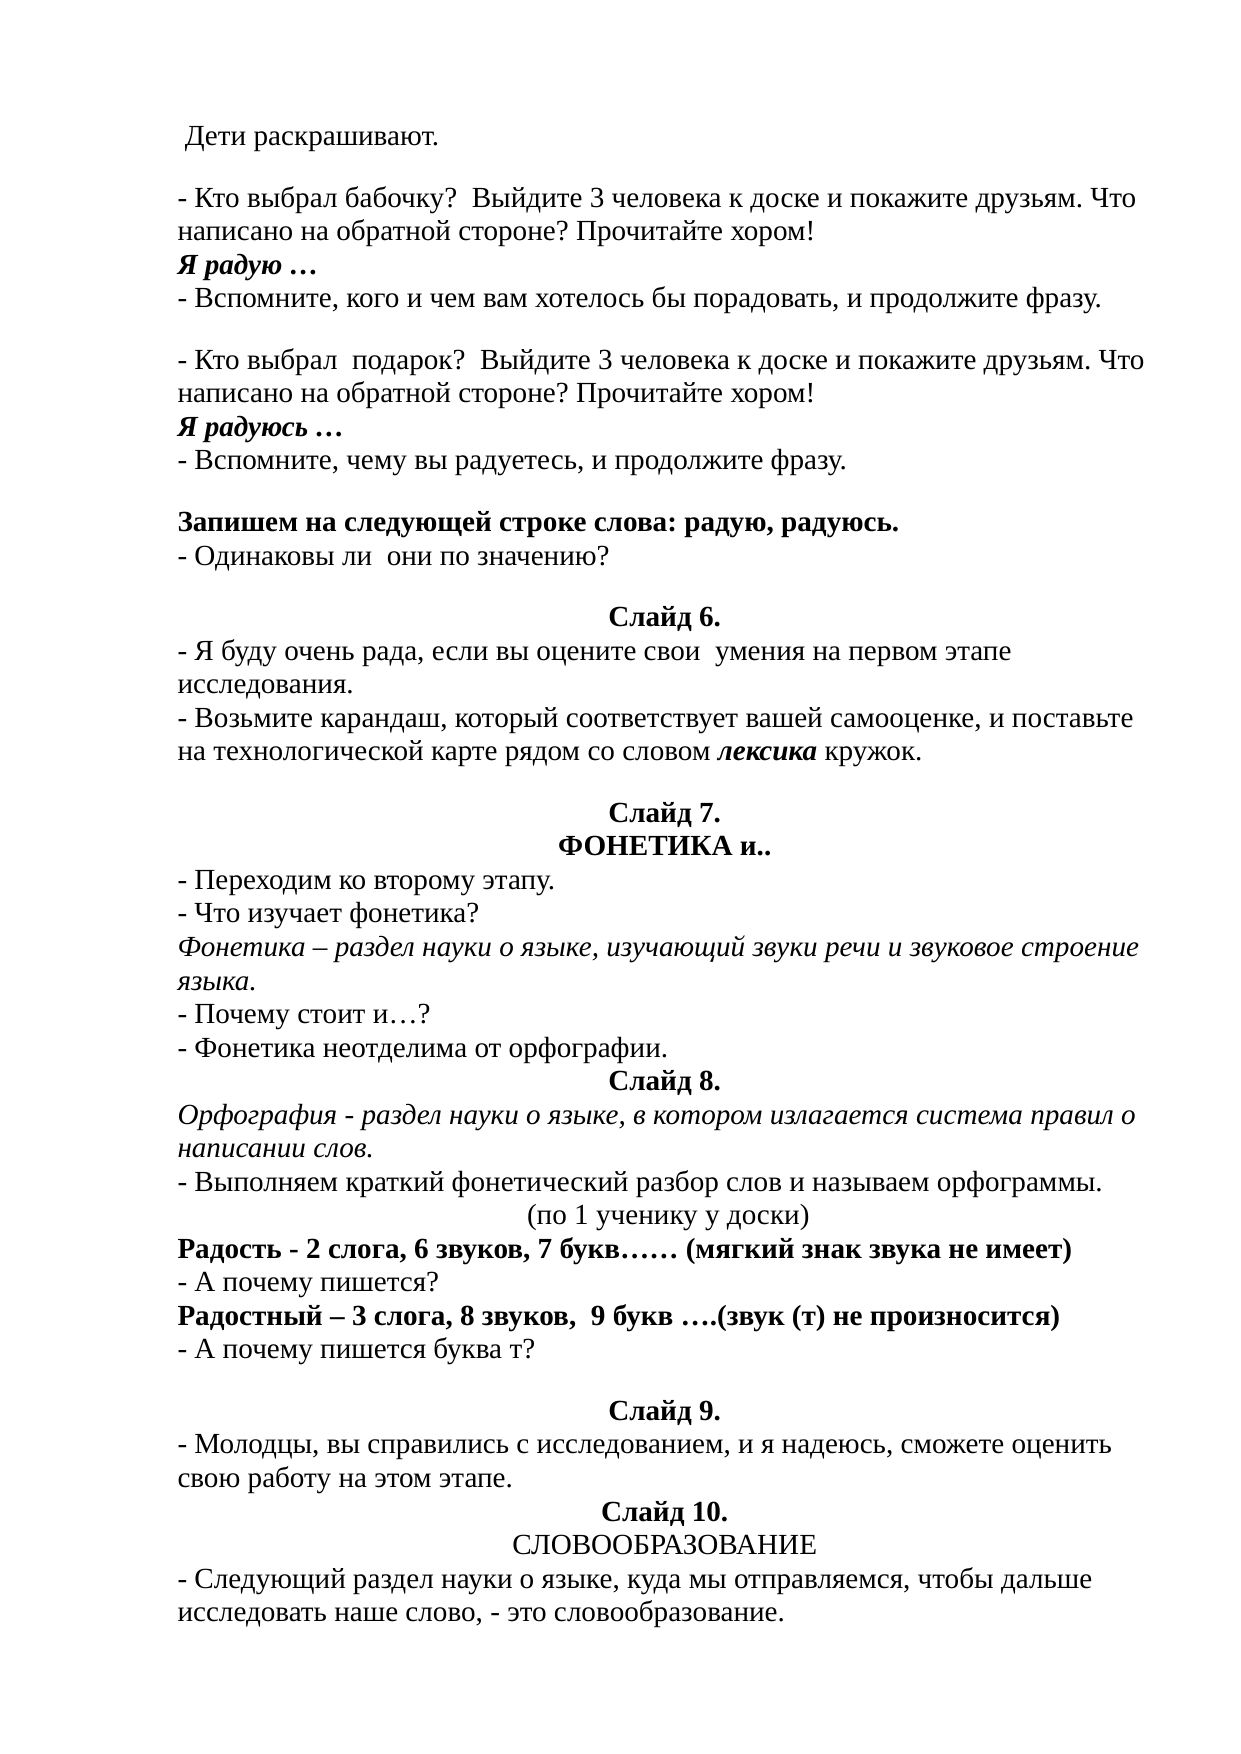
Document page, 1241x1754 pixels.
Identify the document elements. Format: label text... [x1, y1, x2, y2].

text - Фонетика неотделима от орфографии. [177, 1030, 1152, 1063]
text - Следующий раздел науки о языке, куда мы отправляемся, чтобы дальше исследовать наше слово, - это словообразование. [177, 1561, 1152, 1628]
text - Я буду очень рада, если вы оцените свои умения на первом этапе исследования. [177, 633, 1152, 700]
text - Возьмите карандаш, который соответствует вашей самооценке, и поставьте на технологической карте рядом со словом лексика кружок. [177, 700, 1152, 767]
text Я радую … [177, 247, 1152, 280]
text (по 1 ученику у доски) [177, 1197, 1152, 1231]
text - Вспомните, кого и чем вам хотелось бы порадовать, и продолжите фразу. [177, 280, 1152, 314]
text - Почему стоит и…? [177, 996, 1152, 1030]
text Слайд 7. [177, 795, 1152, 828]
text - Кто выбрал бабочку? Выйдите 3 человека к доске и покажите друзьям. Что написано на обратной стороне? Прочитайте хором! [177, 180, 1152, 247]
text - Молодцы, вы справились с исследованием, и я надеюсь, сможете оценить свою работу на этом этапе. [177, 1427, 1152, 1494]
text - А почему пишется? [177, 1264, 1152, 1298]
text - Переходим ко второму этапу. [177, 862, 1152, 896]
text - Вспомните, чему вы радуетесь, и продолжите фразу. [177, 442, 1152, 476]
text Радость - 2 слога, 6 звуков, 7 букв…… (мягкий знак звука не имеет) [177, 1231, 1152, 1264]
text Фонетика – раздел науки о языке, изучающий звуки речи и звуковое строение языка. [177, 929, 1152, 996]
text Слайд 9. [177, 1393, 1152, 1427]
text Слайд 10. [177, 1494, 1152, 1527]
text Слайд 6. [177, 599, 1152, 633]
text Орфография - раздел науки о языке, в котором излагается система правил о написании слов. [177, 1097, 1152, 1164]
text - Кто выбрал подарок? Выйдите 3 человека к доске и покажите друзьям. Что написано на обратной стороне? Прочитайте хором! [177, 342, 1152, 409]
text СЛОВООБРАЗОВАНИЕ [177, 1527, 1152, 1561]
text Слайд 8. [177, 1063, 1152, 1097]
text - Одинаковы ли они по значению? [177, 538, 1152, 571]
text - Выполняем краткий фонетический разбор слов и называем орфограммы. [177, 1164, 1152, 1197]
text Запишем на следующей строке слова: радую, радуюсь. [177, 504, 1152, 538]
text - Что изучает фонетика? [177, 896, 1152, 929]
text Я радуюсь … [177, 409, 1152, 442]
text Радостный – 3 слога, 8 звуков, 9 букв ….(звук (т) не произносится) [177, 1298, 1152, 1332]
text - А почему пишется буква т? [177, 1332, 1152, 1365]
text ФОНЕТИКА и.. [177, 828, 1152, 862]
text Дети раскрашивают. [177, 118, 1152, 152]
